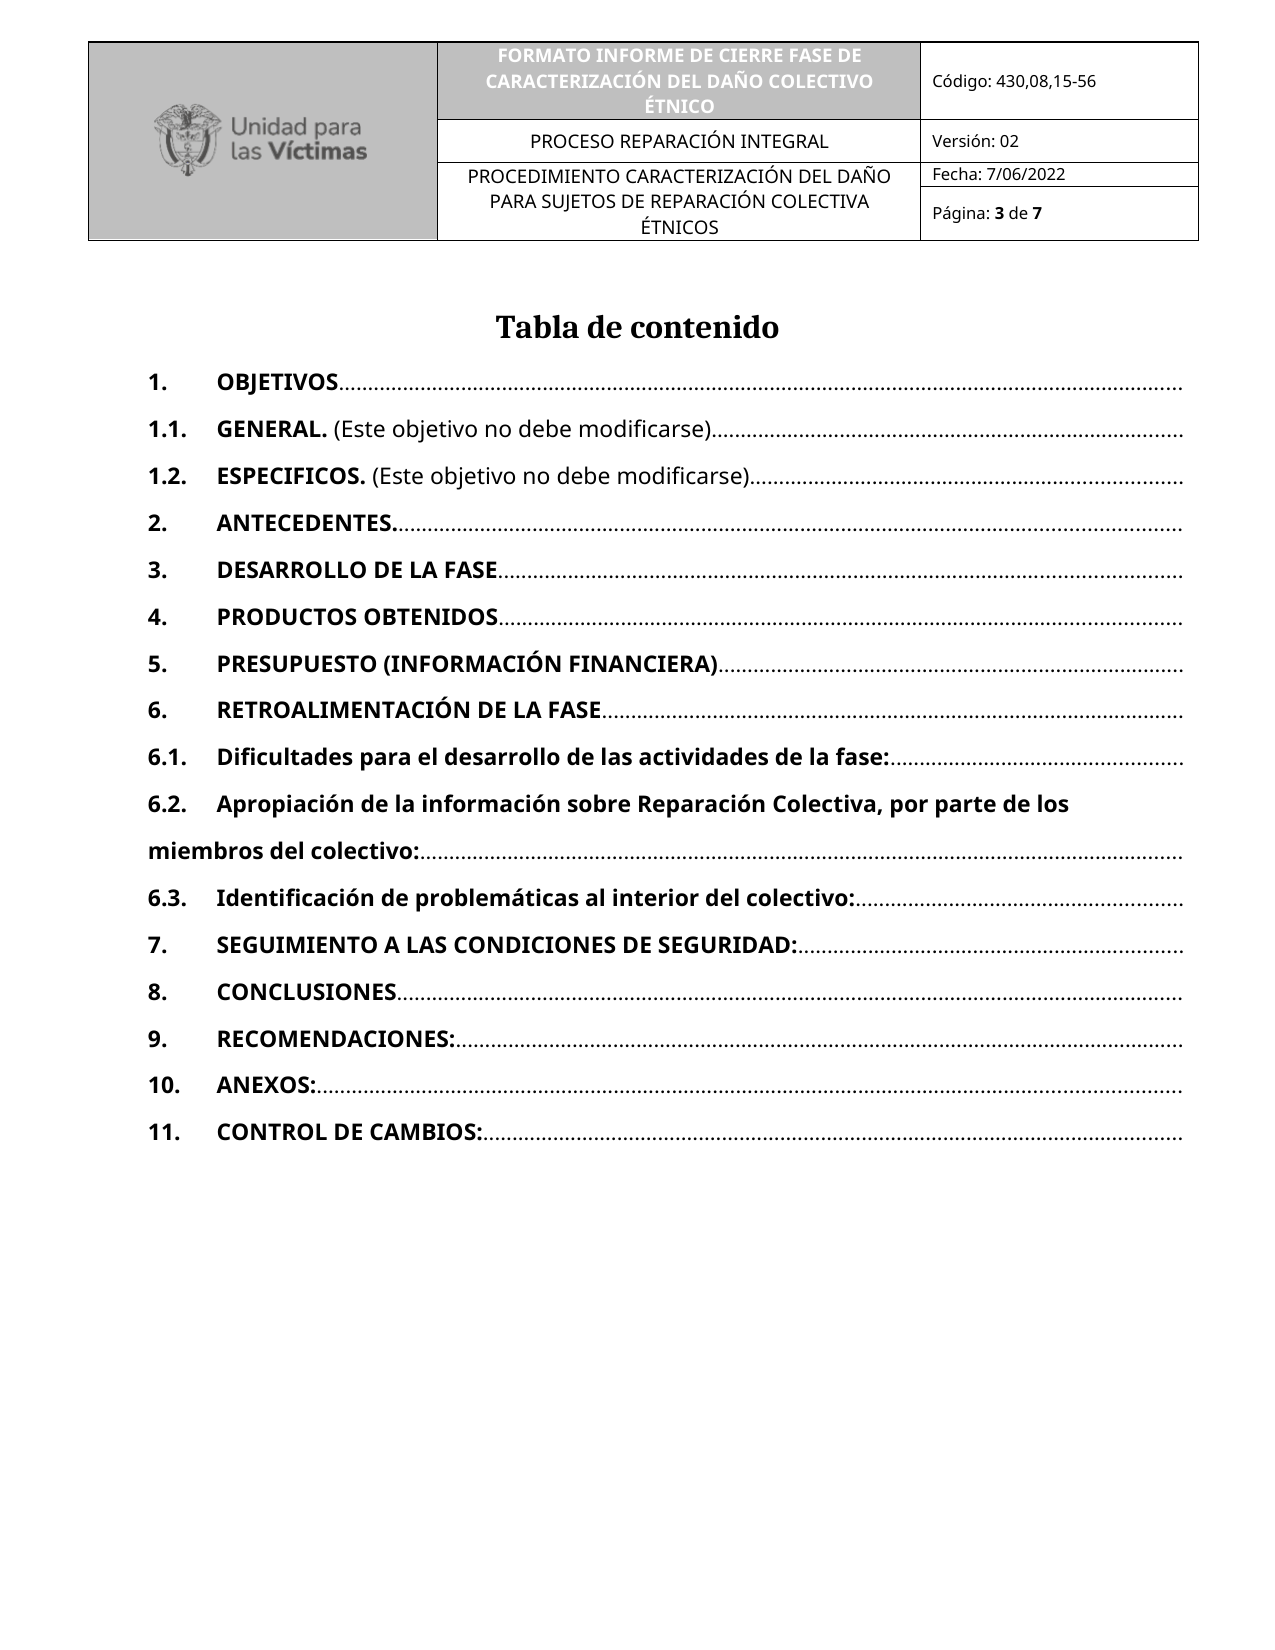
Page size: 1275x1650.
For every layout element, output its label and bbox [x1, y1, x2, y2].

picture [151, 100, 375, 182]
